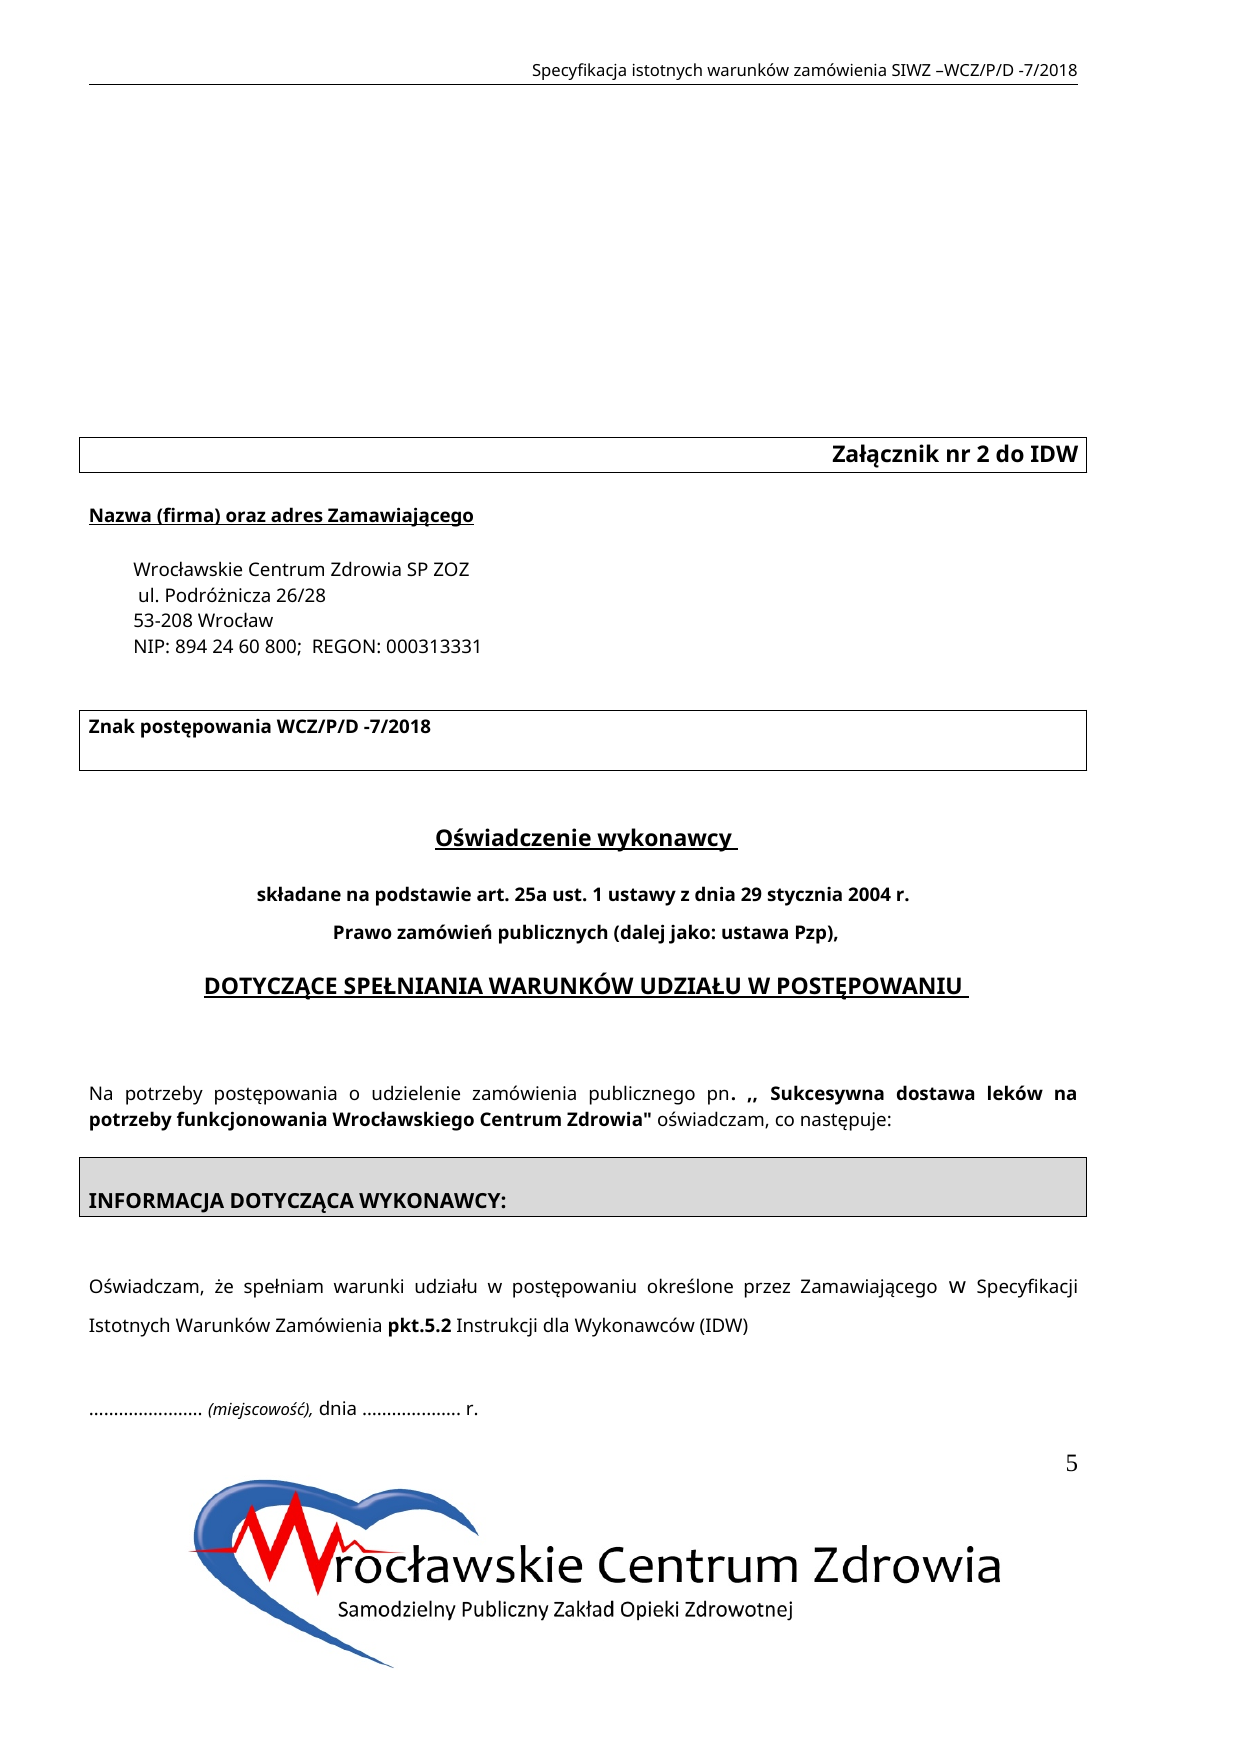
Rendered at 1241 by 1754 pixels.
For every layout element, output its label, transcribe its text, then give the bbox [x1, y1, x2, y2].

text Oświadczam, że spełniam warunki udziału w postępowaniu określone przez Zamawiającego w Specyfikacji Istotnych Warunków Zamówienia pkt.5.2 Instrukcji dla Wykonawców (IDW) [89, 1270, 1078, 1338]
text Prawo zamówień publicznych (dalej jako: ustawa Pzp), [89, 919, 1078, 945]
text NIP: 894 24 60 800; REGON: 000313331 [133, 633, 1089, 659]
text Na potrzeby postępowania o udzielenie zamówienia publicznego pn. ,, Sukcesywna dostawa leków na potrzeby funkcjonowania Wrocławskiego Centrum Zdrowia" oświadczam, co następuje: [89, 1081, 1078, 1132]
text Załącznik nr 2 do IDW [80, 438, 1086, 472]
text Znak postępowania WCZ/P/D -7/2018 [80, 711, 1086, 770]
text składane na podstawie art. 25a ust. 1 ustawy z dnia 29 stycznia 2004 r. [89, 881, 1078, 907]
text Wrocławskie Centrum Zdrowia SP ZOZ [133, 557, 1089, 582]
text 53-208 Wrocław [133, 608, 1089, 633]
text ul. Podróżnicza 26/28 [133, 582, 1089, 608]
text Oświadczenie wykonawcy [89, 822, 1078, 853]
text …………….……. (miejscowość), dnia ………….……. r. [89, 1395, 1078, 1421]
text INFORMACJA DOTYCZĄCA WYKONAWCY: [80, 1183, 1086, 1216]
text Nazwa (firma) oraz adres Zamawiającego [89, 502, 1089, 527]
text DOTYCZĄCE SPEŁNIANIA WARUNKÓW UDZIAŁU W POSTĘPOWANIU [89, 970, 1078, 1001]
picture [134, 1448, 1033, 1697]
